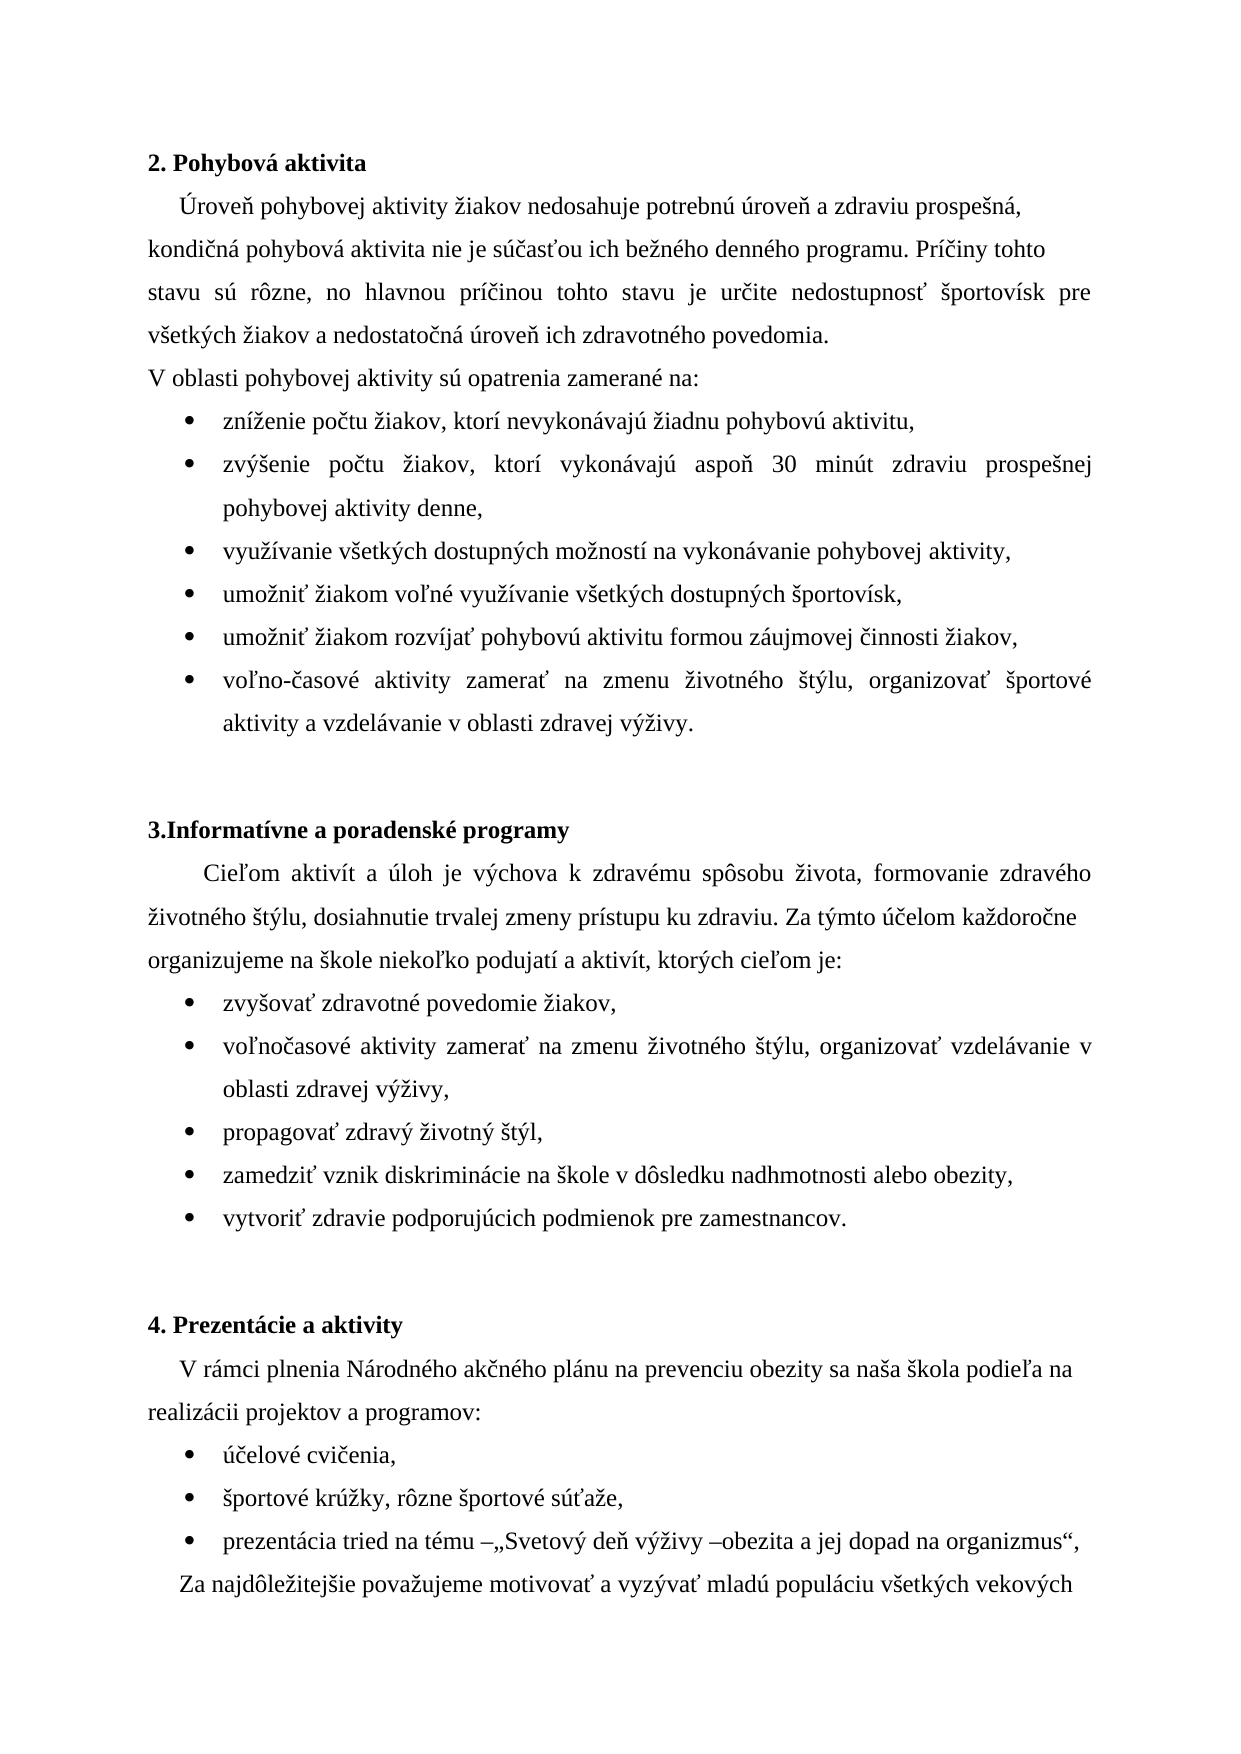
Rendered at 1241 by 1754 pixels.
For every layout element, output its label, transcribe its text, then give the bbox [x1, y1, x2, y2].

list umožniť žiakom voľné využívanie všetkých dostupných športovísk, [185, 579, 1093, 608]
list voľnočasové aktivity zamerať na zmenu životného štýlu, organizovať vzdelávanie v oblasti zdravej výživy, [185, 1031, 1093, 1103]
list zvyšovať zdravotné povedomie žiakov, [185, 988, 1093, 1017]
text organizujeme na škole niekoľko podujatí a aktivít, ktorých cieľom je: [148, 945, 1093, 973]
subtitle 2. Pohybová aktivita [148, 148, 1093, 176]
text V oblasti pohybovej aktivity sú opatrenia zamerané na: [148, 363, 1093, 392]
list vytvoriť zdravie podporujúcich podmienok pre zamestnancov. [185, 1203, 1093, 1232]
list umožniť žiakom rozvíjať pohybovú aktivitu formou záujmovej činnosti žiakov, [185, 622, 1093, 651]
text Za najdôležitejšie považujeme motivovať a vyzývať mladú populáciu všetkých vekových [148, 1569, 1093, 1598]
text V rámci plnenia Národného akčného plánu na prevenciu obezity sa naša škola podieľa na [148, 1354, 1093, 1382]
list zníženie počtu žiakov, ktorí nevykonávajú žiadnu pohybovú aktivitu, [185, 406, 1093, 435]
list účelové cvičenia, [185, 1440, 1093, 1469]
list športové krúžky, rôzne športové súťaže, [185, 1483, 1093, 1512]
list propagovať zdravý životný štýl, [185, 1117, 1093, 1146]
list voľno-časové aktivity zamerať na zmenu životného štýlu, organizovať športové aktivity a vzdelávanie v oblasti zdravej výživy. [185, 665, 1093, 737]
list využívanie všetkých dostupných možností na vykonávanie pohybovej aktivity, [185, 536, 1093, 564]
subtitle 3.Informatívne a poradenské programy [148, 815, 1093, 844]
list zvýšenie počtu žiakov, ktorí vykonávajú aspoň 30 minút zdraviu prospešnej pohybovej aktivity denne, [185, 449, 1093, 521]
text kondičná pohybová aktivita nie je súčasťou ich bežného denného programu. Príčiny tohto [148, 234, 1093, 263]
list prezentácia tried na tému –„Svetový deň výživy –obezita a jej dopad na organizmus“, [185, 1526, 1093, 1555]
text Úroveň pohybovej aktivity žiakov nedosahuje potrebnú úroveň a zdraviu prospešná, [148, 191, 1093, 219]
list zamedziť vznik diskriminácie na škole v dôsledku nadhmotnosti alebo obezity, [185, 1160, 1093, 1189]
text Cieľom aktivít a úloh je výchova k zdravému spôsobu života, formovanie zdravého životného štýlu, dosiahnutie trvalej zmeny prístupu ku zdraviu. Za týmto účelom každoročne [148, 858, 1093, 930]
text stavu sú rôzne, no hlavnou príčinou tohto stavu je určite nedostupnosť športovísk pre všetkých žiakov a nedostatočná úroveň ich zdravotného povedomia. [148, 277, 1093, 349]
text realizácii projektov a programov: [148, 1397, 1093, 1426]
subtitle 4. Prezentácie a aktivity [148, 1311, 1093, 1339]
